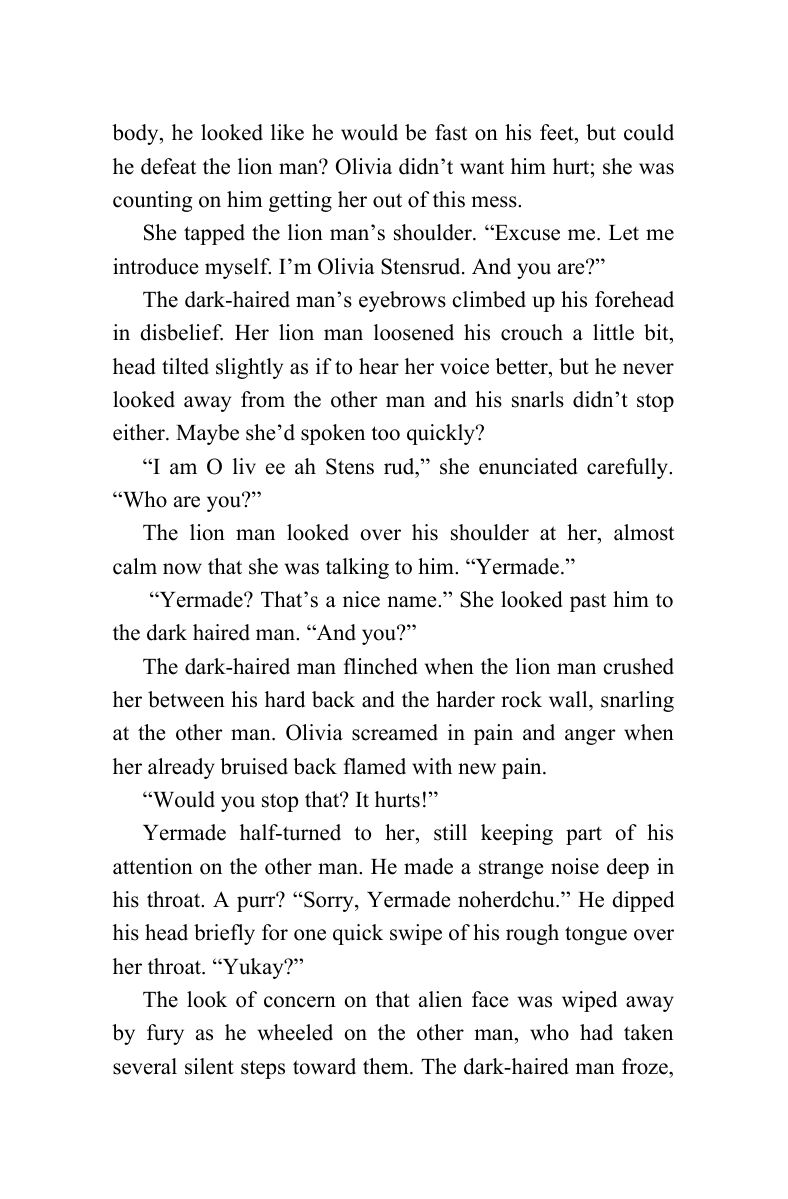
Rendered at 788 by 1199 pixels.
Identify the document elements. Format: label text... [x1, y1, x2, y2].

text The dark-haired man flinched when the lion man crushed her between his hard back and the harder rock wall, snarling at the other man. Olivia screamed in pain and anger when her already bruised back flamed with new pain. [112, 646, 675, 779]
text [112, 979, 675, 1079]
text “Would you stop that? It hurts!” [112, 779, 675, 812]
text Yermade half-turned to her, still keeping part of his attention on the other man. He made a strange noise deep in his throat. A purr? “Sorry, Yermade noherdchu.” He dipped his head briefly for one quick swipe of his rough tongue over her throat. “Yukay?” [112, 812, 675, 979]
text She tapped the lion man’s shoulder. “Excuse me. Let me introduce myself. I’m Olivia Stensrud. And you are?” [112, 212, 675, 279]
text “Yermade? That’s a nice name.” She looked past him to the dark haired man. “And you?” [112, 579, 675, 646]
text The dark-haired man’s eyebrows climbed up his forehead in disbelief. Her lion man loosened his crouch a little bit, head tilted slightly as if to hear her voice better, but he never looked away from the other man and his snarls didn’t stop either. Maybe she’d spoken too quickly? [112, 279, 675, 446]
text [112, 112, 675, 212]
text “I am O liv ee ah Stens rud,” she enunciated carefully. “Who are you?” [112, 446, 675, 512]
text The lion man looked over his shoulder at her, almost calm now that she was talking to him. “Yermade.” [112, 512, 675, 579]
